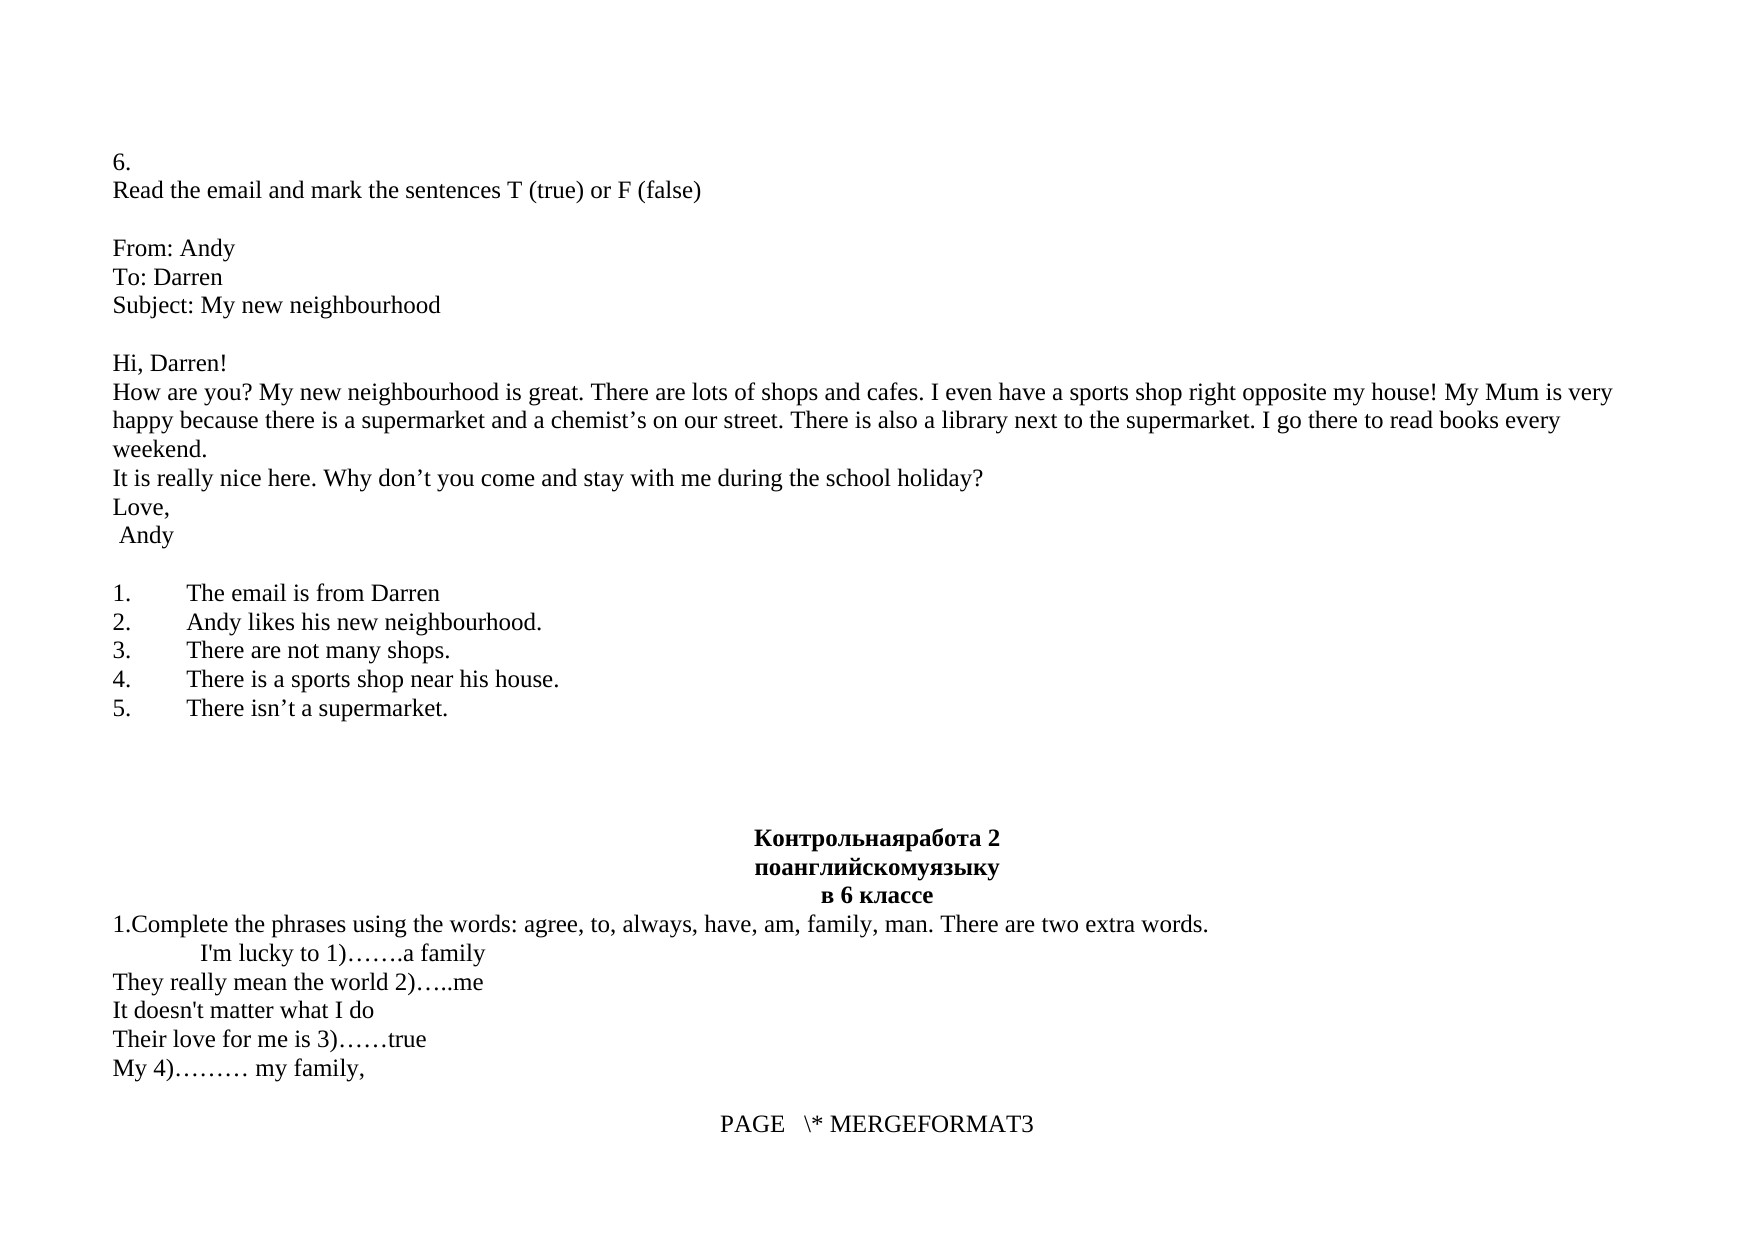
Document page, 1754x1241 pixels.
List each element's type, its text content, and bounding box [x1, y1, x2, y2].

text 1. The email is from Darren [112, 578, 1642, 607]
text Love, [112, 492, 1642, 521]
text How are you? My new neighbourhood is great. There are lots of shops and cafes. I even have a sports shop right opposite my house! My Mum is very happy because there is a supermarket and a chemist’s on our street. There is also a library next to the supermarket. I go there to read books every weekend. [112, 377, 1642, 463]
text в 6 классе [112, 880, 1642, 909]
text It is really nice here. Why don’t you come and stay with me during the school holiday? [112, 463, 1642, 492]
text 2. Andy likes his new neighbourhood. [112, 607, 1642, 636]
text It doesn't matter what I do [112, 995, 1642, 1024]
text They really mean the world 2)…..me [112, 967, 1642, 995]
text 3. There are not many shops. [112, 636, 1642, 664]
text 4. There is a sports shop near his house. [112, 664, 1642, 693]
text From: Andy [112, 233, 1642, 262]
text Subject: My new neighbourhood [112, 291, 1642, 319]
text Andy [112, 521, 1642, 549]
text Hi, Darren! [112, 348, 1642, 377]
text 6. [112, 147, 1642, 176]
text 1.Complete the phrases using the words: agree, to, always, have, am, family, man. There are two extra words. [112, 909, 1642, 938]
text поанглийскомуязыку [112, 852, 1642, 880]
text Контрольнаяработа 2 [112, 823, 1642, 852]
text 5. There isn’t a supermarket. [112, 693, 1642, 722]
text Their love for me is 3)……true [112, 1024, 1642, 1053]
text Read the email and mark the sentences T (true) or F (false) [112, 176, 1642, 204]
text My 4)……… my family, [112, 1053, 1642, 1082]
text To: Darren [112, 262, 1642, 291]
text I'm lucky to 1)…….a family [112, 938, 1642, 967]
